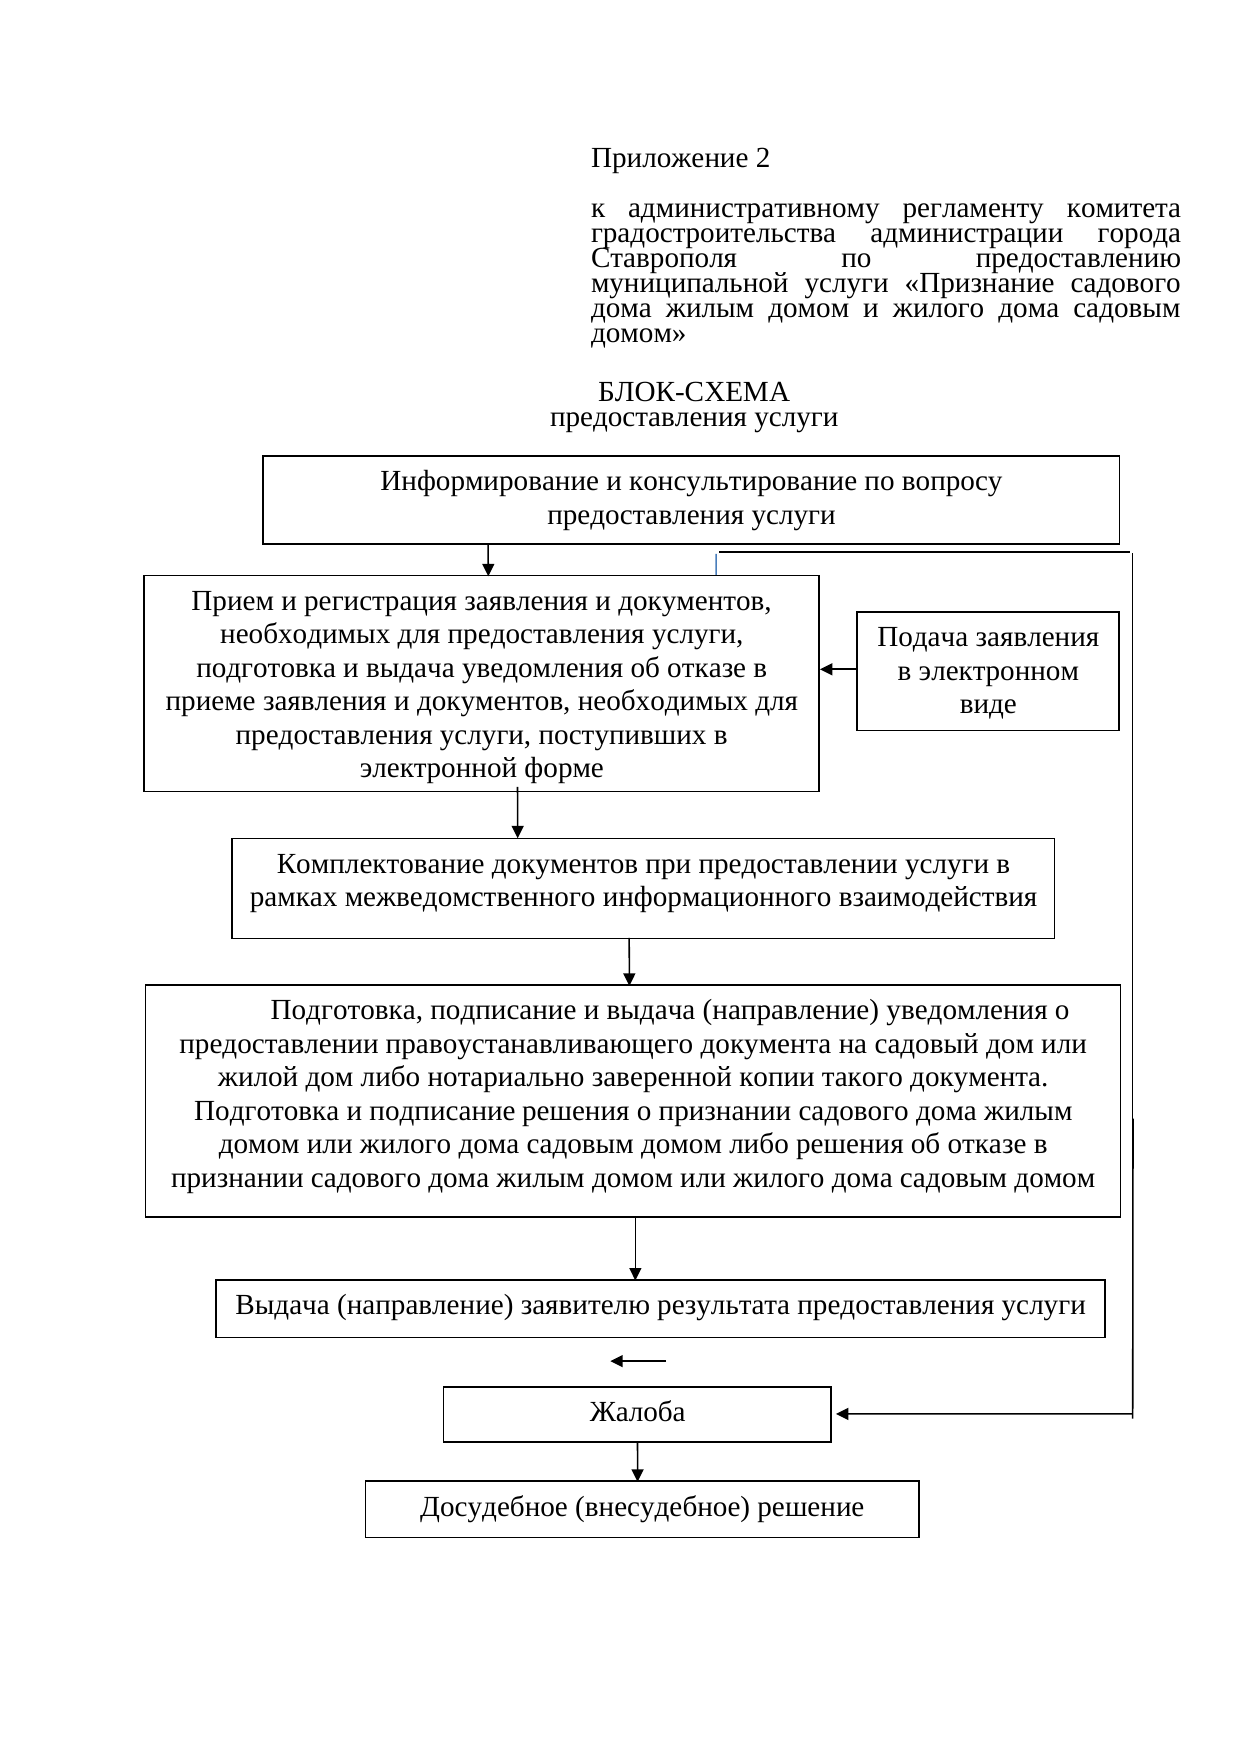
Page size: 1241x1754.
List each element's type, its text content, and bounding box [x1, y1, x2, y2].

text Приложение 2 [591, 148, 1181, 173]
text БЛОК-СХЕМА [207, 381, 1181, 406]
text предоставления услуги [207, 406, 1181, 431]
text к административному регламенту комитета градостроительства администрации города Ставрополя по предоставлению муниципальной услуги «Признание садового дома жилым домом и жилого дома садовым домом» [591, 198, 1181, 348]
